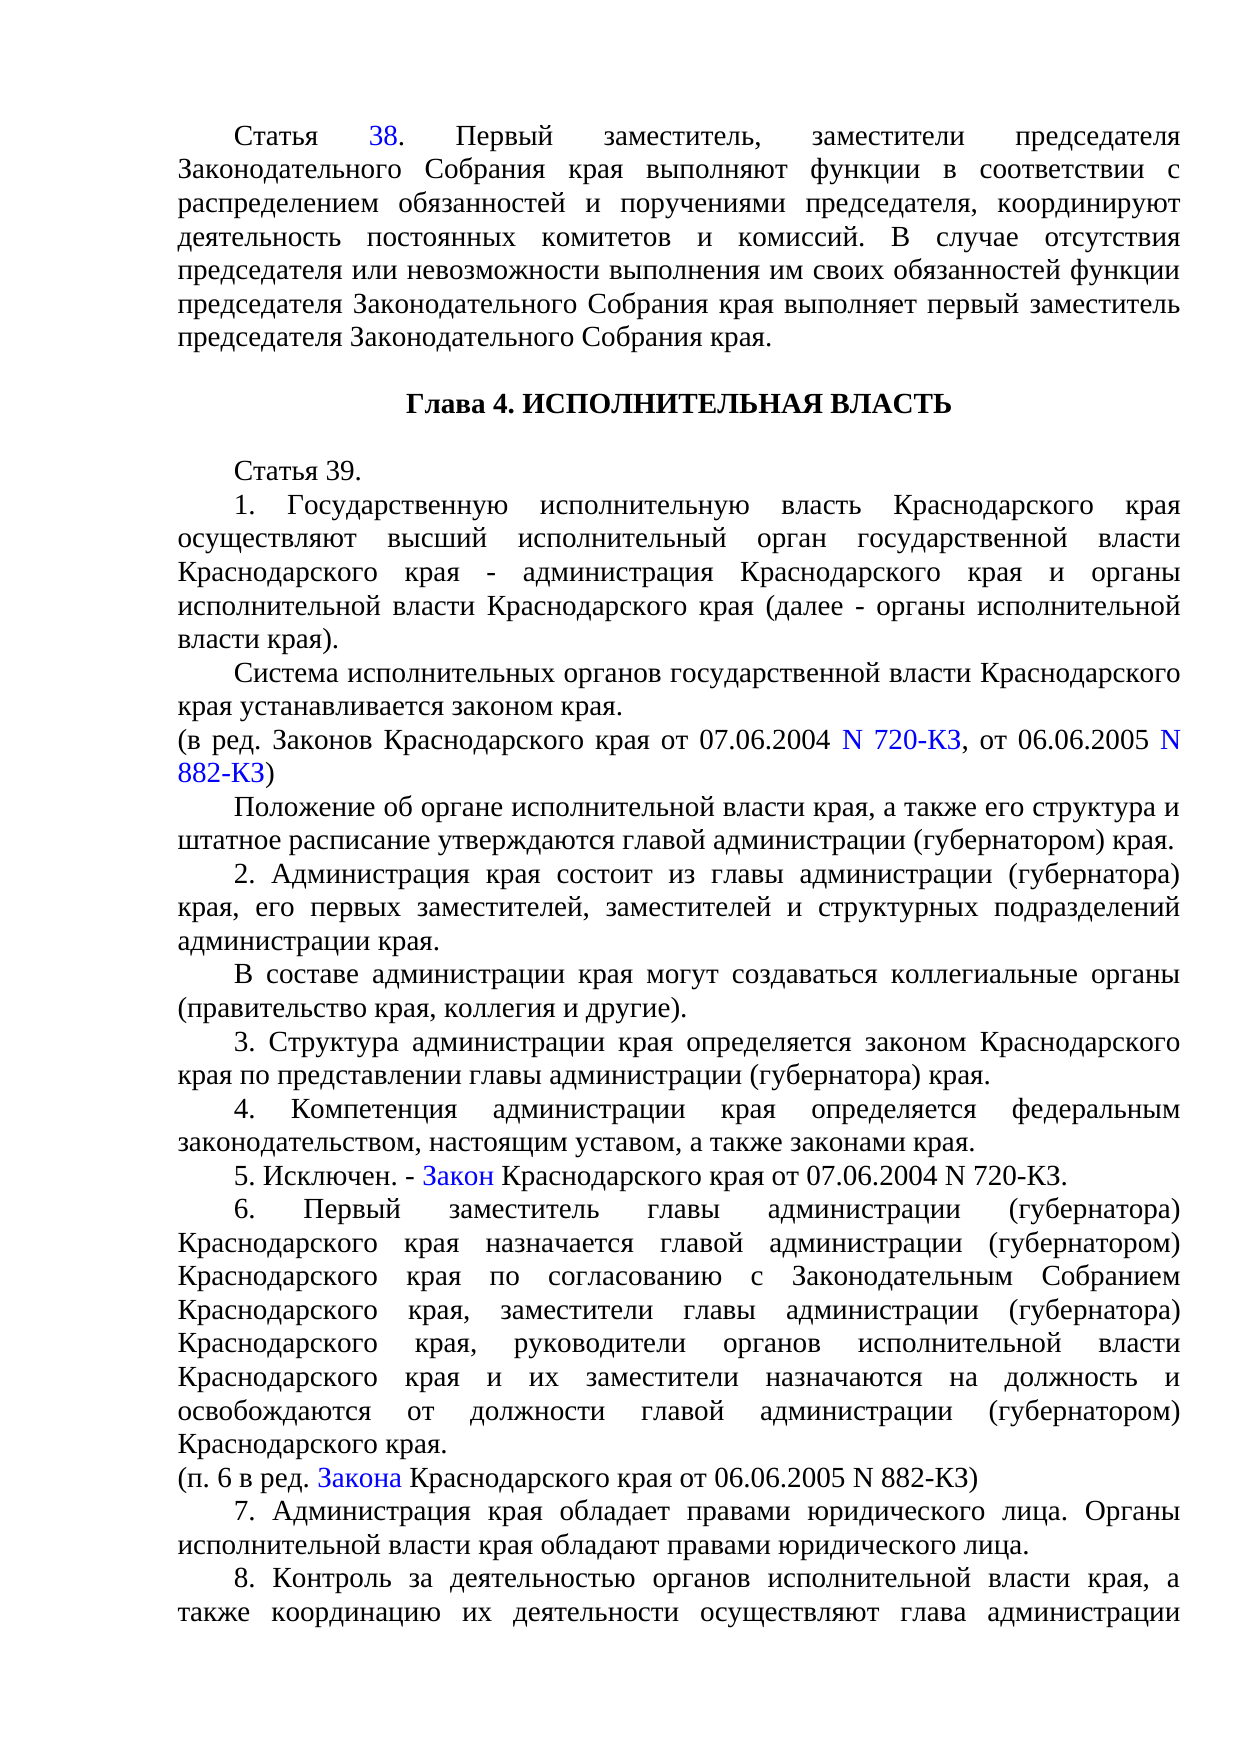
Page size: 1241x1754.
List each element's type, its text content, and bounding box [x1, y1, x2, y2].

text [177, 1560, 1181, 1627]
text 2. Администрация края состоит из главы администрации (губернатора) края, его первых заместителей, заместителей и структурных подразделений администрации края. [177, 856, 1181, 957]
text Положение об органе исполнительной власти края, а также его структура и штатное расписание утверждаются главой администрации (губернатором) края. [177, 789, 1181, 856]
text Система исполнительных органов государственной власти Краснодарского края устанавливается законом края. [177, 655, 1181, 722]
text (в ред. Законов Краснодарского края от 07.06.2004 N 720-КЗ, от 06.06.2005 N 882-КЗ) [177, 722, 1181, 789]
text (п. 6 в ред. Закона Краснодарского края от 06.06.2005 N 882-КЗ) [177, 1460, 1181, 1493]
text Статья 39. [177, 453, 1181, 487]
text 7. Администрация края обладает правами юридического лица. Органы исполнительной власти края обладают правами юридического лица. [177, 1493, 1181, 1560]
text 1. Государственную исполнительную власть Краснодарского края осуществляют высший исполнительный орган государственной власти Краснодарского края - администрация Краснодарского края и органы исполнительной власти Краснодарского края (далее - органы исполнительной власти края). [177, 487, 1181, 655]
text 3. Структура администрации края определяется законом Краснодарского края по представлении главы администрации (губернатора) края. [177, 1024, 1181, 1091]
text В составе администрации края могут создаваться коллегиальные органы (правительство края, коллегия и другие). [177, 957, 1181, 1024]
text 6. Первый заместитель главы администрации (губернатора) Краснодарского края назначается главой администрации (губернатором) Краснодарского края по согласованию с Законодательным Собранием Краснодарского края, заместители главы администрации (губернатора) Краснодарского края, руководители органов исполнительной власти Краснодарского края и их заместители назначаются на должность и освобождаются от должности главой администрации (губернатором) Краснодарского края. [177, 1191, 1181, 1460]
text 4. Компетенция администрации края определяется федеральным законодательством, настоящим уставом, а также законами края. [177, 1091, 1181, 1158]
text Статья 38. Первый заместитель, заместители председателя Законодательного Собрания края выполняют функции в соответствии с распределением обязанностей и поручениями председателя, координируют деятельность постоянных комитетов и комиссий. В случае отсутствия председателя или невозможности выполнения им своих обязанностей функции председателя Законодательного Собрания края выполняет первый заместитель председателя Законодательного Собрания края. [177, 118, 1181, 353]
text Глава 4. ИСПОЛНИТЕЛЬНАЯ ВЛАСТЬ [177, 386, 1181, 420]
text 5. Исключен. - Закон Краснодарского края от 07.06.2004 N 720-КЗ. [177, 1158, 1181, 1191]
